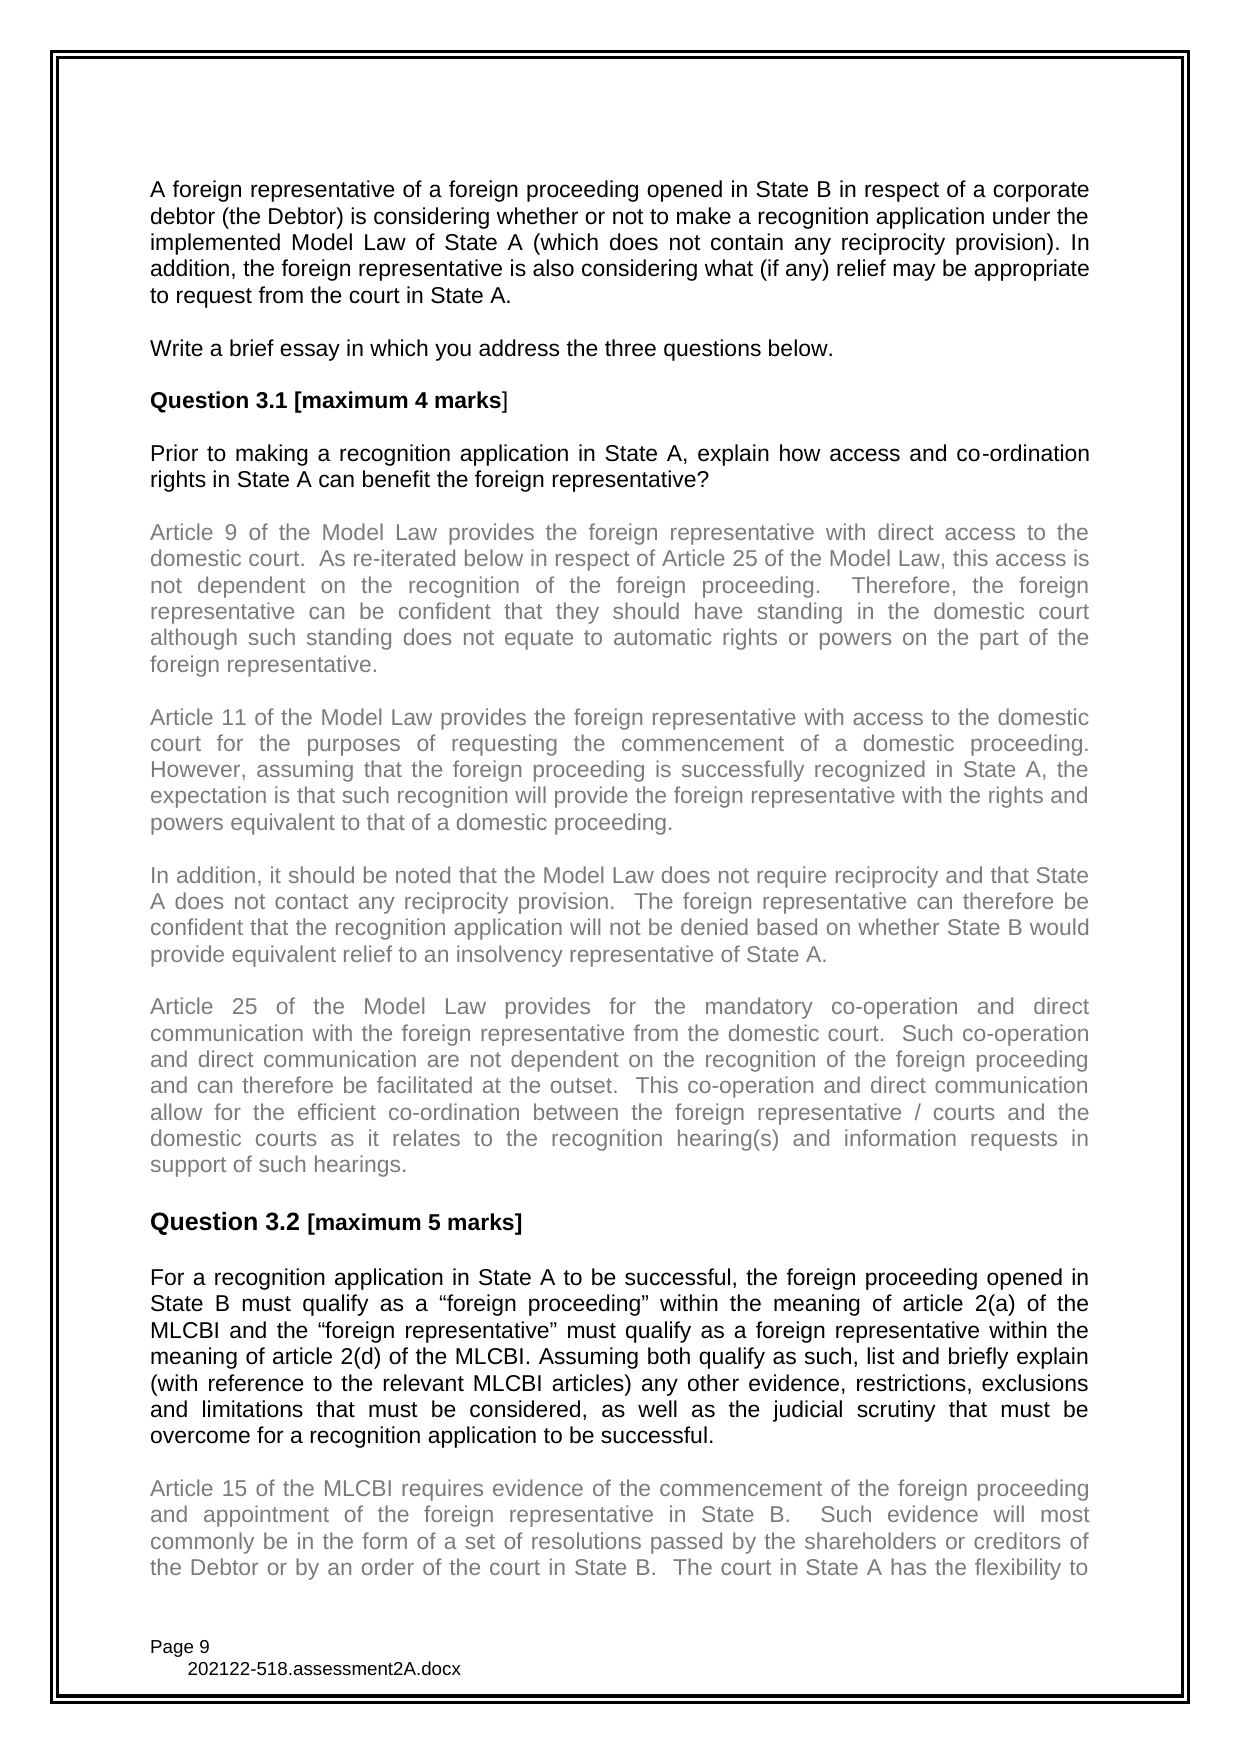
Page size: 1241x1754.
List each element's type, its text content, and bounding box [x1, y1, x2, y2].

text In addition, it should be noted that the Model Law does not require reciprocity and that State A does not contact any reciprocity provision. The foreign representative can therefore be confident that the recognition application will not be denied based on whether State B would provide equivalent relief to an insolvency representative of State A. [150, 862, 1090, 967]
text A foreign representative of a foreign proceeding opened in State B in respect of a corporate debtor (the Debtor) is considering whether or not to make a recognition application under the implemented Model Law of State A (which does not contain any reciprocity provision). In addition, the foreign representative is also considering what (if any) relief may be appropriate to request from the court in State A. [150, 176, 1090, 308]
text Article 9 of the Model Law provides the foreign representative with direct access to the domestic court. As re-iterated below in respect of Article 25 of the Model Law, this access is not dependent on the recognition of the foreign proceeding. Therefore, the foreign representative can be confident that they should have standing in the domestic court although such standing does not equate to automatic rights or powers on the part of the foreign representative. [150, 519, 1090, 677]
text For a recognition application in State A to be successful, the foreign proceeding opened in State B must qualify as a “foreign proceeding” within the meaning of article 2(a) of the MLCBI and the “foreign representative” must qualify as a foreign representative within the meaning of article 2(d) of the MLCBI. Assuming both qualify as such, list and briefly explain (with reference to the relevant MLCBI articles) any other evidence, restrictions, exclusions and limitations that must be considered, as well as the judicial scrutiny that must be overcome for a recognition application to be successful. [150, 1264, 1090, 1448]
text Prior to making a recognition application in State A, explain how access and co-ordination rights in State A can benefit the foreign representative? [150, 440, 1090, 493]
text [150, 1475, 1090, 1580]
text Question 3.2 [maximum 5 marks] [150, 1207, 1090, 1235]
text Question 3.1 [maximum 4 marks] [150, 387, 1090, 413]
text Article 11 of the Model Law provides the foreign representative with access to the domestic court for the purposes of requesting the commencement of a domestic proceeding. However, assuming that the foreign proceeding is successfully recognized in State A, the expectation is that such recognition will provide the foreign representative with the rights and powers equivalent to that of a domestic proceeding. [150, 703, 1090, 835]
text Write a brief essay in which you address the three questions below. [150, 334, 1090, 361]
text Article 25 of the Model Law provides for the mandatory co-operation and direct communication with the foreign representative from the domestic court. Such co-operation and direct communication are not dependent on the recognition of the foreign proceeding and can therefore be facilitated at the outset. This co-operation and direct communication allow for the efficient co-ordination between the foreign representative / courts and the domestic courts as it relates to the recognition hearing(s) and information requests in support of such hearings. [150, 993, 1090, 1178]
